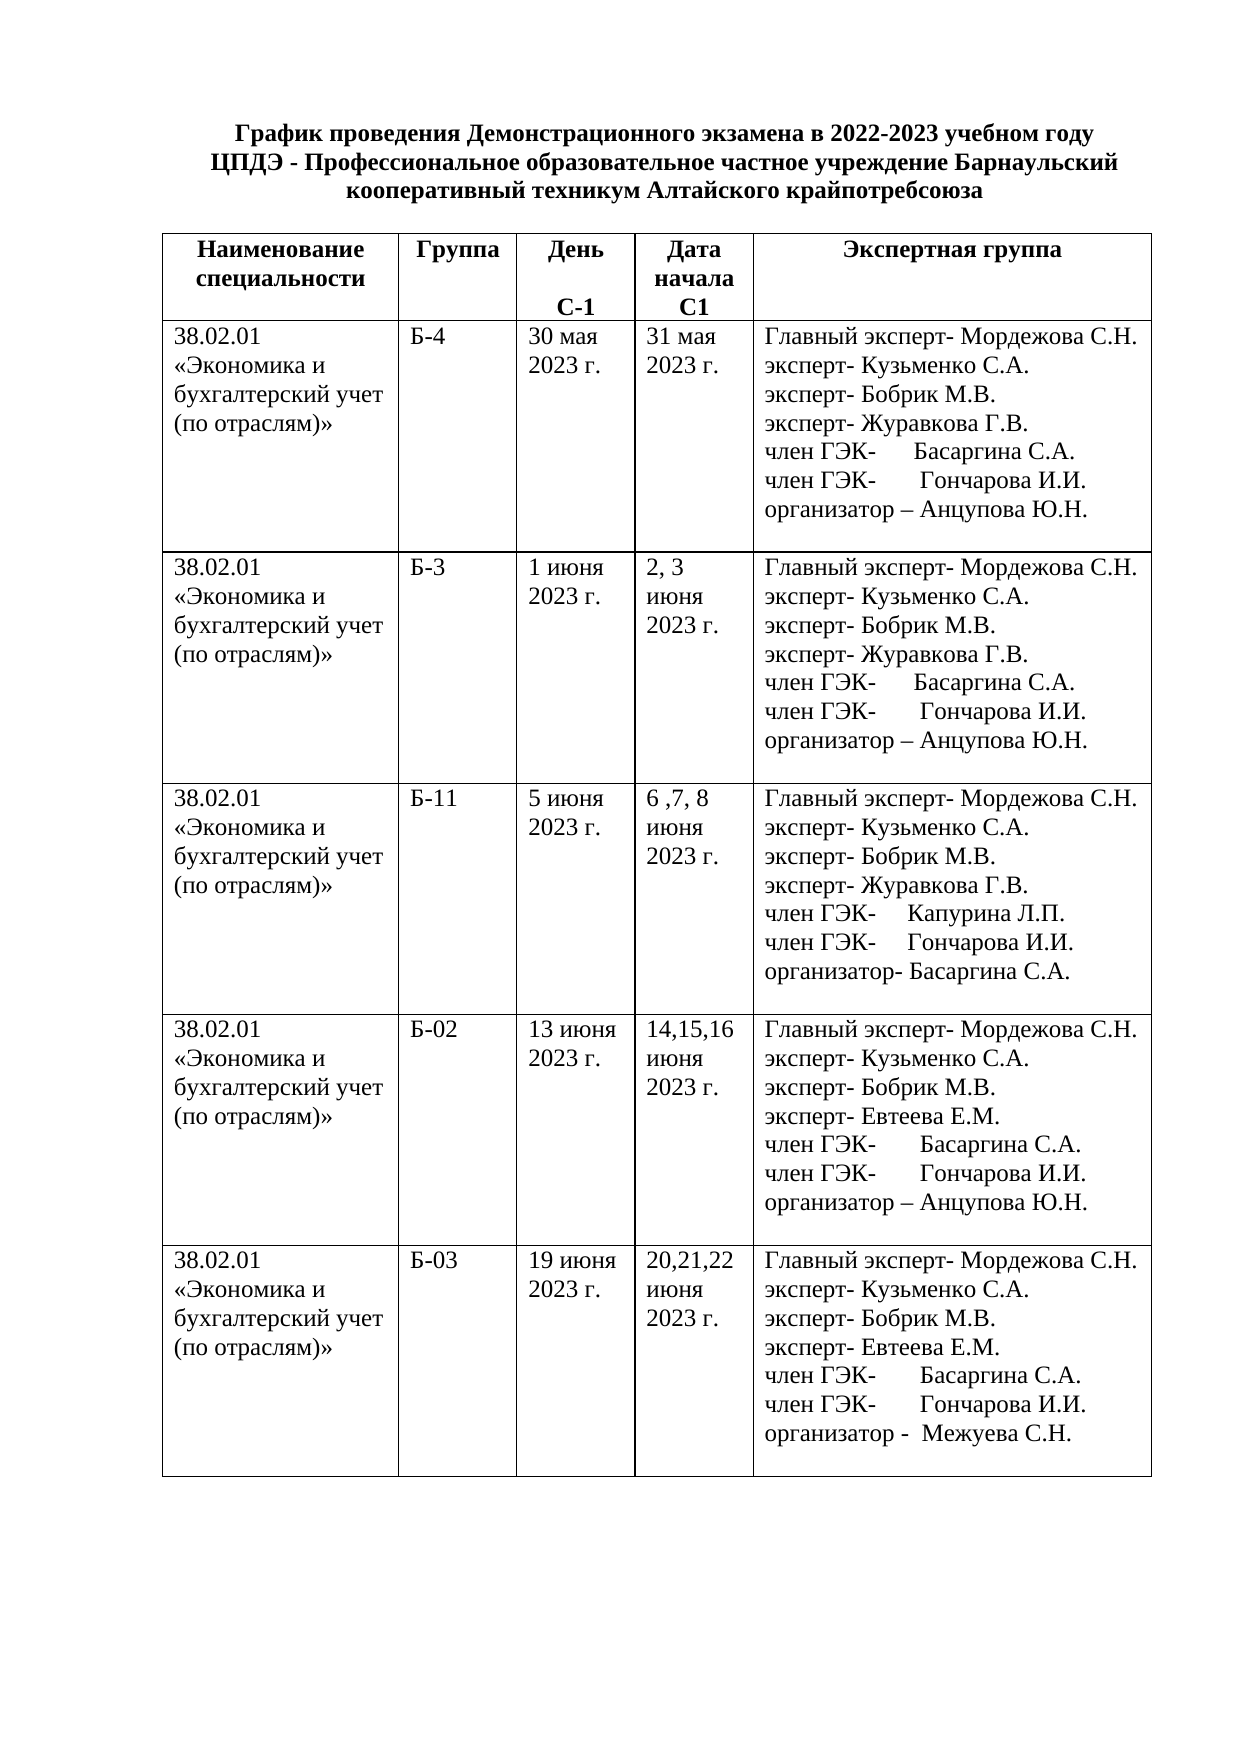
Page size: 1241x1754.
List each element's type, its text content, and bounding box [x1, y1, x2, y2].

table_header Наименование специальности [163, 234, 398, 320]
table_cell 6 ,7, 8 июня 2023 г. [636, 784, 753, 1013]
table_cell Б-4 [399, 321, 516, 551]
table_cell Главный эксперт- Мордежова С.Н. эксперт- Кузьменко С.А. эксперт- Бобрик М.В. эксперт- Евтеева Е.М. член ГЭК- Басаргина С.А. член ГЭК- Гончарова И.И. организатор - Межуева С.Н. [754, 1246, 1151, 1476]
text ЦПДЭ - Профессиональное образовательное частное учреждение Барнаульский кооперативный техникум Алтайского крайпотребсоюза [177, 147, 1152, 204]
table_cell 5 июня 2023 г. [517, 784, 634, 1013]
table_cell 20,21,22 июня 2023 г. [636, 1246, 753, 1476]
table_cell 30 мая 2023 г. [517, 321, 634, 551]
table_cell Главный эксперт- Мордежова С.Н. эксперт- Кузьменко С.А. эксперт- Бобрик М.В. эксперт- Евтеева Е.М. член ГЭК- Басаргина С.А. член ГЭК- Гончарова И.И. организатор – Анцупова Ю.Н. [754, 1015, 1151, 1244]
table_cell 2, 3 июня 2023 г. [636, 553, 753, 782]
table_header День С-1 [517, 234, 634, 320]
table_header Экспертная группа [754, 234, 1151, 320]
table_cell 38.02.01 «Экономика и бухгалтерский учет (по отраслям)» [163, 1246, 398, 1476]
table_cell Главный эксперт- Мордежова С.Н. эксперт- Кузьменко С.А. эксперт- Бобрик М.В. эксперт- Журавкова Г.В. член ГЭК- Басаргина С.А. член ГЭК- Гончарова И.И. организатор – Анцупова Ю.Н. [754, 321, 1151, 551]
table_cell Б-11 [399, 784, 516, 1013]
table_cell 38.02.01 «Экономика и бухгалтерский учет (по отраслям)» [163, 1015, 398, 1244]
table_cell 19 июня 2023 г. [517, 1246, 634, 1476]
text График проведения Демонстрационного экзамена в 2022-2023 учебном году [177, 118, 1152, 147]
table_cell Б-03 [399, 1246, 516, 1476]
table_cell 38.02.01 «Экономика и бухгалтерский учет (по отраслям)» [163, 784, 398, 1013]
table_cell 38.02.01 «Экономика и бухгалтерский учет (по отраслям)» [163, 321, 398, 551]
table_header Дата начала С1 [636, 234, 753, 320]
table_header Группа [399, 234, 516, 320]
table_cell Б-02 [399, 1015, 516, 1244]
table_cell Главный эксперт- Мордежова С.Н. эксперт- Кузьменко С.А. эксперт- Бобрик М.В. эксперт- Журавкова Г.В. член ГЭК- Капурина Л.П. член ГЭК- Гончарова И.И. организатор- Басаргина С.А. [754, 784, 1151, 1013]
table_cell 31 мая 2023 г. [636, 321, 753, 551]
table_cell 38.02.01 «Экономика и бухгалтерский учет (по отраслям)» [163, 553, 398, 782]
table_cell 1 июня 2023 г. [517, 553, 634, 782]
table_cell Главный эксперт- Мордежова С.Н. эксперт- Кузьменко С.А. эксперт- Бобрик М.В. эксперт- Журавкова Г.В. член ГЭК- Басаргина С.А. член ГЭК- Гончарова И.И. организатор – Анцупова Ю.Н. [754, 553, 1151, 782]
table_cell 13 июня 2023 г. [517, 1015, 634, 1244]
table_cell 14,15,16 июня 2023 г. [636, 1015, 753, 1244]
table_cell Б-3 [399, 553, 516, 782]
